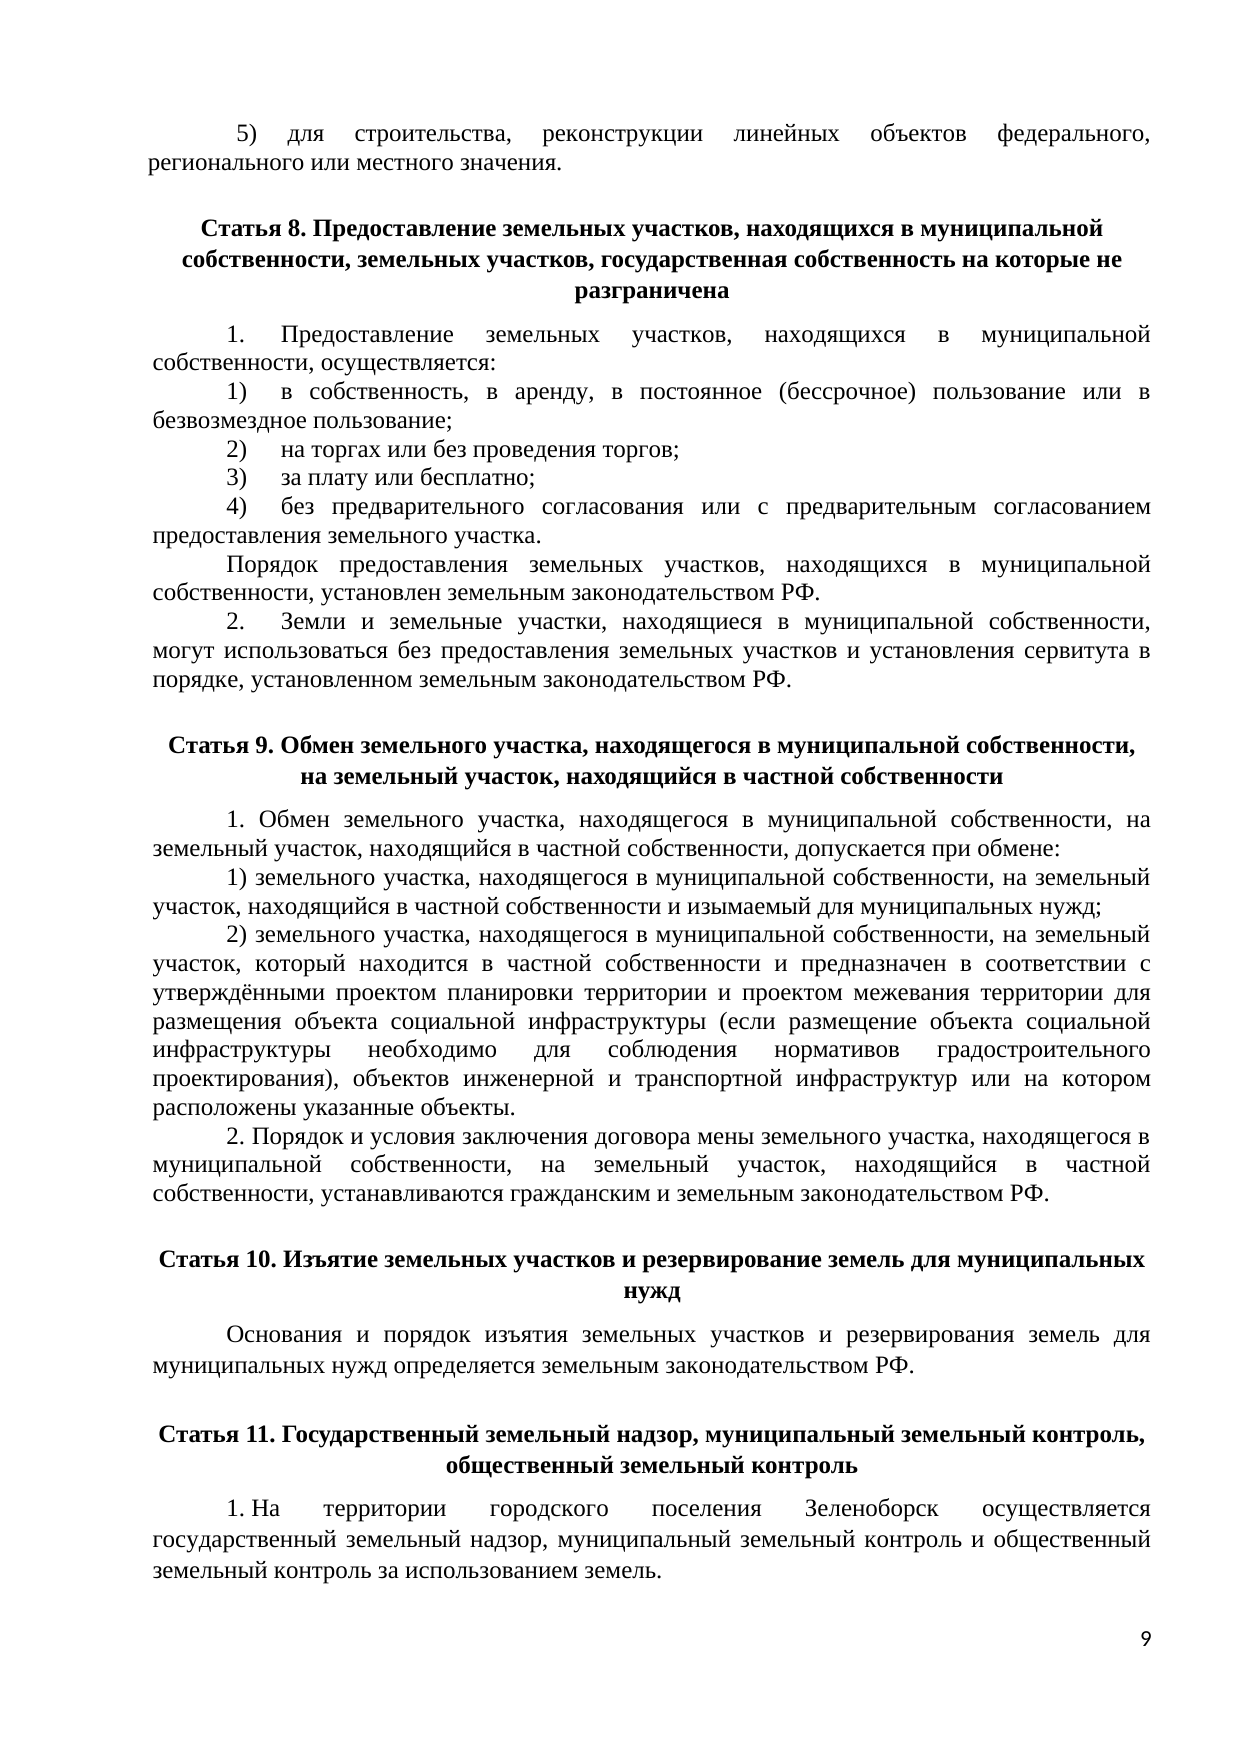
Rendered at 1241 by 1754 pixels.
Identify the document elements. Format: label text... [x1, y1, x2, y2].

subtitle Статья 9. Обмен земельного участка, находящегося в муниципальной собственности, на земельный участок, находящийся в частной собственности [152, 730, 1152, 790]
subtitle Статья 8. Предоставление земельных участков, находящихся в муниципальной собственности, земельных участков, государственная собственность на которые не разграничена [152, 213, 1152, 304]
text 2. Порядок и условия заключения договора мены земельного участка, находящегося в муниципальной собственности, на земельный участок, находящийся в частной собственности, устанавливаются гражданским и земельным законодательством РФ. [152, 1121, 1152, 1207]
text 1. На территории городского поселения Зеленоборск осуществляется государственный земельный надзор, муниципальный земельный контроль и общественный земельный контроль за использованием земель. [152, 1493, 1152, 1584]
text 1) земельного участка, находящегося в муниципальной собственности, на земельный участок, находящийся в частной собственности и изымаемый для муниципальных нужд; [152, 862, 1152, 919]
list 5) для строительства, реконструкции линейных объектов федерального, регионального или местного значения. [148, 118, 1152, 176]
list на торгах или без проведения торгов; [152, 434, 1152, 462]
text 1. Обмен земельного участка, находящегося в муниципальной собственности, на земельный участок, находящийся в частной собственности, допускается при обмене: [152, 804, 1152, 862]
list без предварительного согласования или с предварительным согласованием предоставления земельного участка. [152, 491, 1152, 549]
text Основания и порядок изъятия земельных участков и резервирования земель для муниципальных нужд определяется земельным законодательством РФ. [152, 1319, 1152, 1379]
list Земли и земельные участки, находящиеся в муниципальной собственности, могут использоваться без предоставления земельных участков и установления сервитута в порядке, установленном земельным законодательством РФ. [152, 606, 1152, 692]
list Предоставление земельных участков, находящихся в муниципальной собственности, осуществляется: [152, 319, 1152, 376]
subtitle Статья 10. Изъятие земельных участков и резервирование земель для муниципальных нужд [152, 1244, 1152, 1304]
subtitle Статья 11. Государственный земельный надзор, муниципальный земельный контроль, общественный земельный контроль [152, 1419, 1152, 1478]
list Порядок предоставления земельных участков, находящихся в муниципальной собственности, установлен земельным законодательством РФ. [152, 549, 1152, 606]
text 2) земельного участка, находящегося в муниципальной собственности, на земельный участок, который находится в частной собственности и предназначен в соответствии с утверждёнными проектом планировки территории и проектом межевания территории для размещения объекта социальной инфраструктуры (если размещение объекта социальной инфраструктуры необходимо для соблюдения нормативов градостроительного проектирования), объектов инженерной и транспортной инфраструктур или на котором расположены указанные объекты. [152, 919, 1152, 1121]
list в собственность, в аренду, в постоянное (бессрочное) пользование или в безвозмездное пользование; [152, 376, 1152, 434]
list за плату или бесплатно; [152, 462, 1152, 491]
